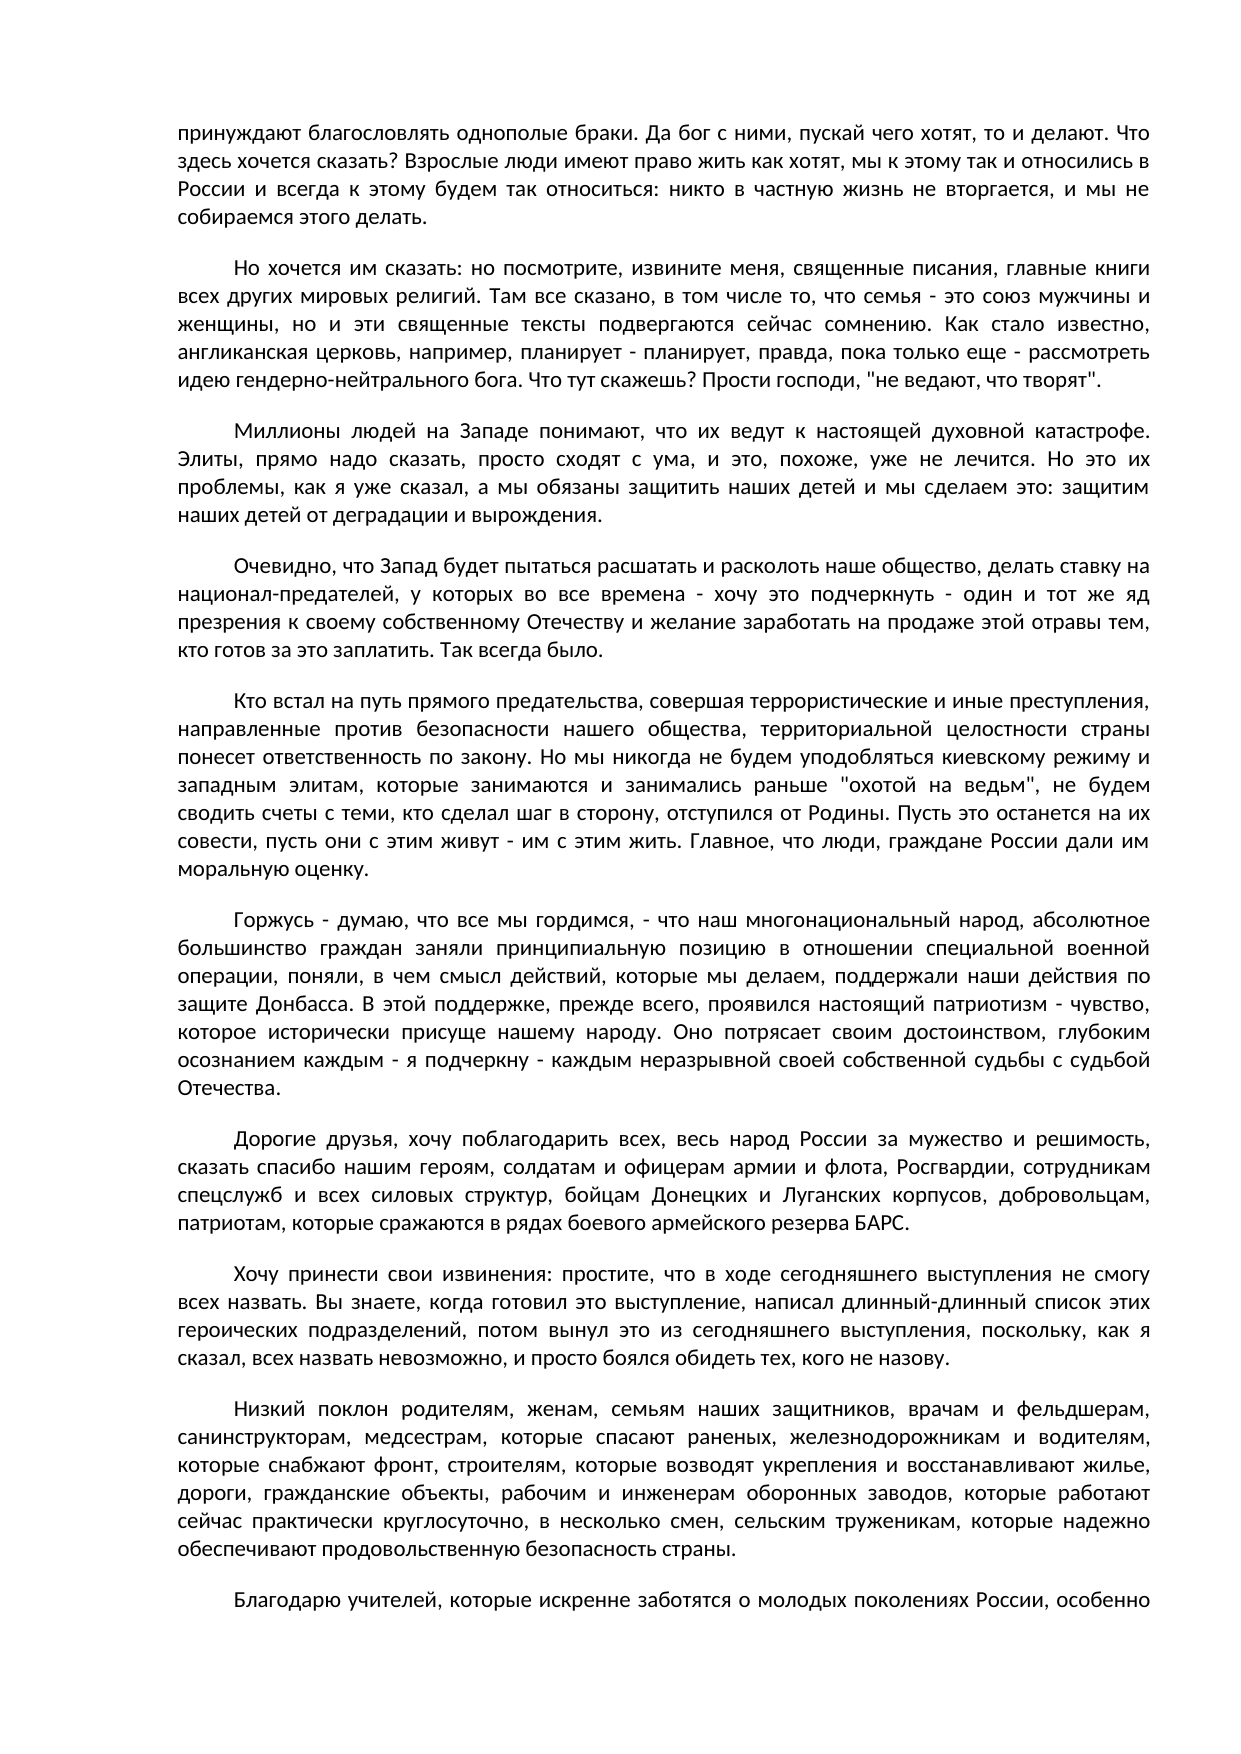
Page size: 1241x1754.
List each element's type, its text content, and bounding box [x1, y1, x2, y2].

text Низкий поклон родителям, женам, семьям наших защитников, врачам и фельдшерам, санинструкторам, медсестрам, которые спасают раненых, железнодорожникам и водителям, которые снабжают фронт, строителям, которые возводят укрепления и восстанавливают жилье, дороги, гражданские объекты, рабочим и инженерам оборонных заводов, которые работают сейчас практически круглосуточно, в несколько смен, сельским труженикам, которые надежно обеспечивают продовольственную безопасность страны. [177, 1394, 1152, 1562]
text Миллионы людей на Западе понимают, что их ведут к настоящей духовной катастрофе. Элиты, прямо надо сказать, просто сходят с ума, и это, похоже, уже не лечится. Но это их проблемы, как я уже сказал, а мы обязаны защитить наших детей и мы сделаем это: защитим наших детей от деградации и вырождения. [177, 416, 1152, 528]
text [177, 1585, 1152, 1613]
text Хочу принести свои извинения: простите, что в ходе сегодняшнего выступления не смогу всех назвать. Вы знаете, когда готовил это выступление, написал длинный-длинный список этих героических подразделений, потом вынул это из сегодняшнего выступления, поскольку, как я сказал, всех назвать невозможно, и просто боялся обидеть тех, кого не назову. [177, 1259, 1152, 1371]
text Дорогие друзья, хочу поблагодарить всех, весь народ России за мужество и решимость, сказать спасибо нашим героям, солдатам и офицерам армии и флота, Росгвардии, сотрудникам спецслужб и всех силовых структур, бойцам Донецких и Луганских корпусов, добровольцам, патриотам, которые сражаются в рядах боевого армейского резерва БАРС. [177, 1124, 1152, 1236]
text Кто встал на путь прямого предательства, совершая террористические и иные преступления, направленные против безопасности нашего общества, территориальной целостности страны понесет ответственность по закону. Но мы никогда не будем уподобляться киевскому режиму и западным элитам, которые занимаются и занимались раньше "охотой на ведьм", не будем сводить счеты с теми, кто сделал шаг в сторону, отступился от Родины. Пусть это останется на их совести, пусть они с этим живут - им с этим жить. Главное, что люди, граждане России дали им моральную оценку. [177, 686, 1152, 882]
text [177, 118, 1152, 230]
text Но хочется им сказать: но посмотрите, извините меня, священные писания, главные книги всех других мировых религий. Там все сказано, в том числе то, что семья - это союз мужчины и женщины, но и эти священные тексты подвергаются сейчас сомнению. Как стало известно, англиканская церковь, например, планирует - планирует, правда, пока только еще - рассмотреть идею гендерно-нейтрального бога. Что тут скажешь? Прости господи, "не ведают, что творят". [177, 253, 1152, 393]
text Горжусь - думаю, что все мы гордимся, - что наш многонациональный народ, абсолютное большинство граждан заняли принципиальную позицию в отношении специальной военной операции, поняли, в чем смысл действий, которые мы делаем, поддержали наши действия по защите Донбасса. В этой поддержке, прежде всего, проявился настоящий патриотизм - чувство, которое исторически присуще нашему народу. Оно потрясает своим достоинством, глубоким осознанием каждым - я подчеркну - каждым неразрывной своей собственной судьбы с судьбой Отечества. [177, 905, 1152, 1101]
text Очевидно, что Запад будет пытаться расшатать и расколоть наше общество, делать ставку на национал-предателей, у которых во все времена - хочу это подчеркнуть - один и тот же яд презрения к своему собственному Отечеству и желание заработать на продаже этой отравы тем, кто готов за это заплатить. Так всегда было. [177, 551, 1152, 663]
